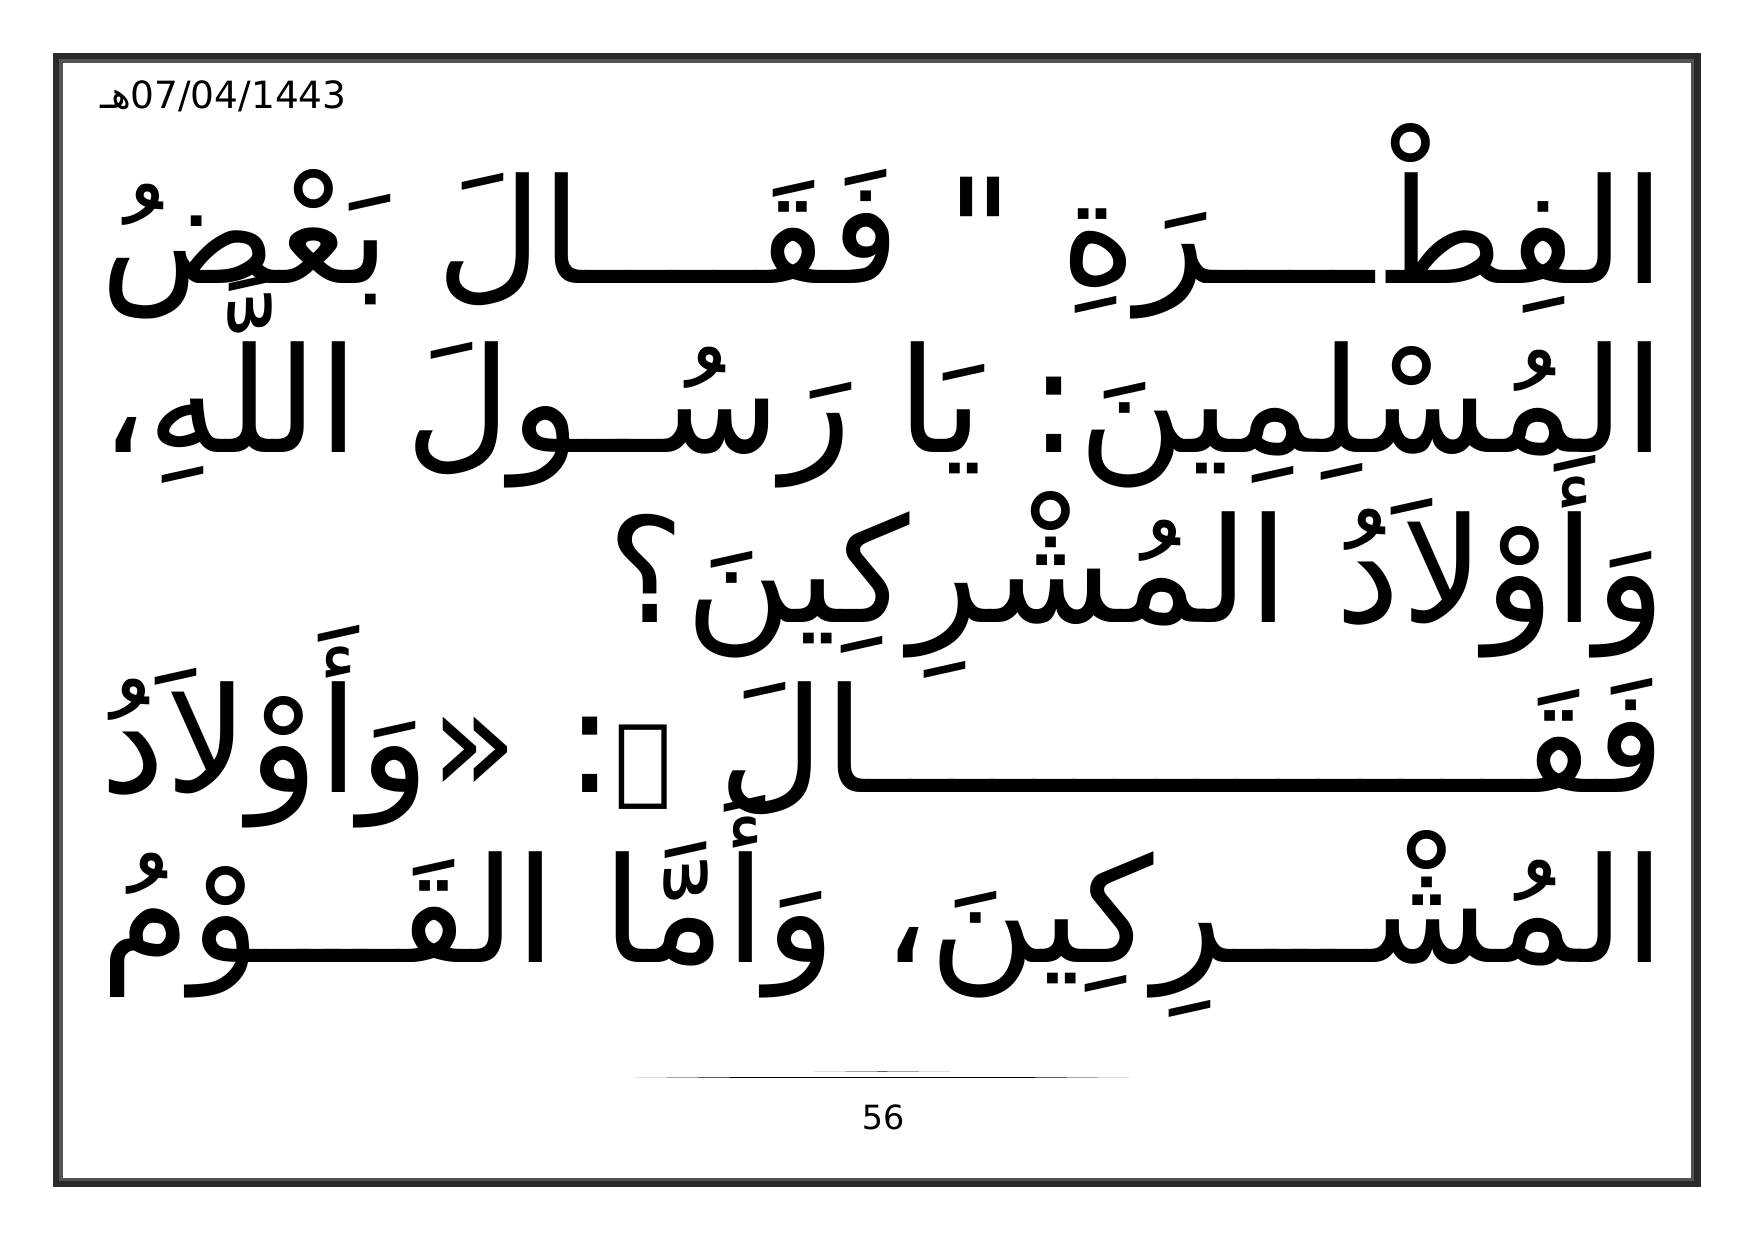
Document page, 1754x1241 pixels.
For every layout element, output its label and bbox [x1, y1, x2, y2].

text [100, 657, 1665, 997]
text [100, 148, 1665, 657]
